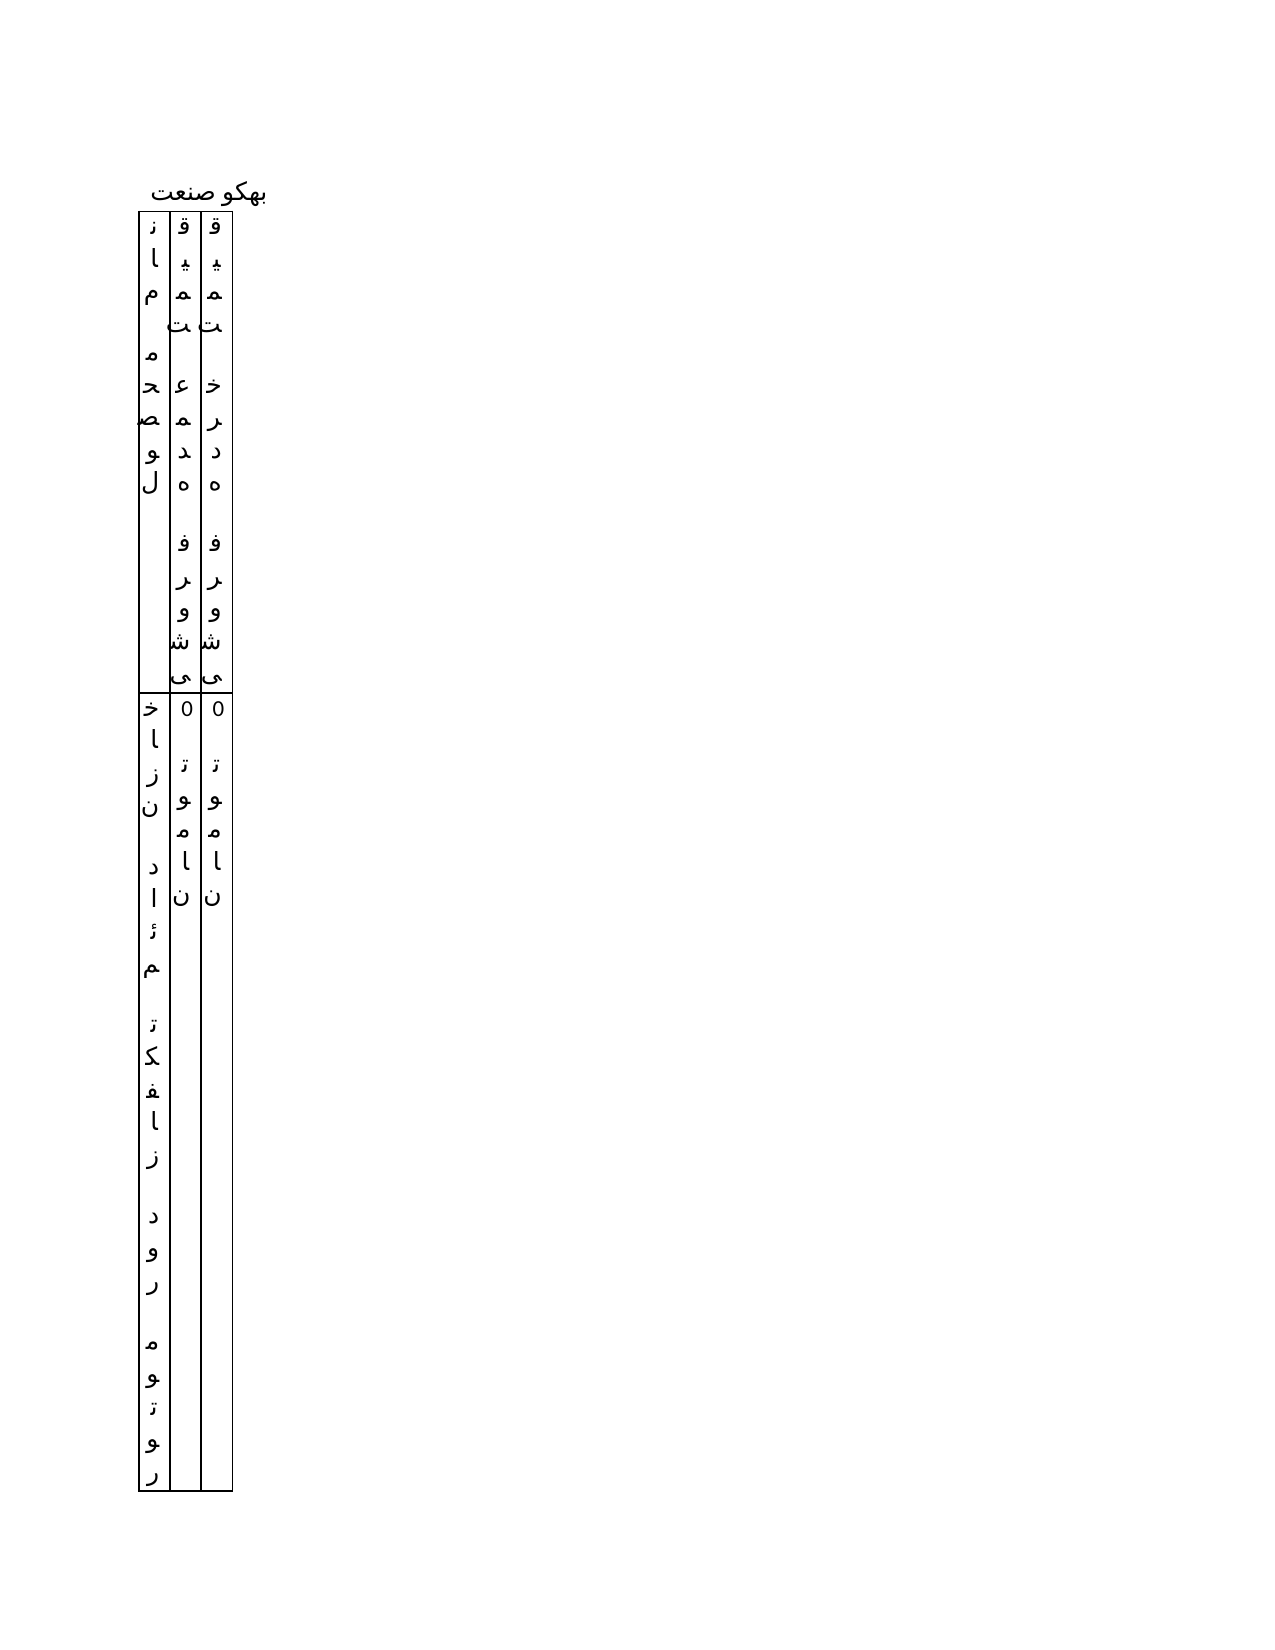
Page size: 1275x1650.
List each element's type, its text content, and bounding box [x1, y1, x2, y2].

text بهکو صنعت [150, 178, 1125, 211]
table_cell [140, 694, 169, 1490]
table_header نام محصول [140, 212, 169, 692]
table_cell 0 تومان [171, 694, 200, 1490]
table_header قیمت خرده فروشی [202, 212, 232, 692]
table_header قیمت عمده فروشی [171, 212, 200, 692]
table_cell 0 تومان [202, 694, 232, 1490]
